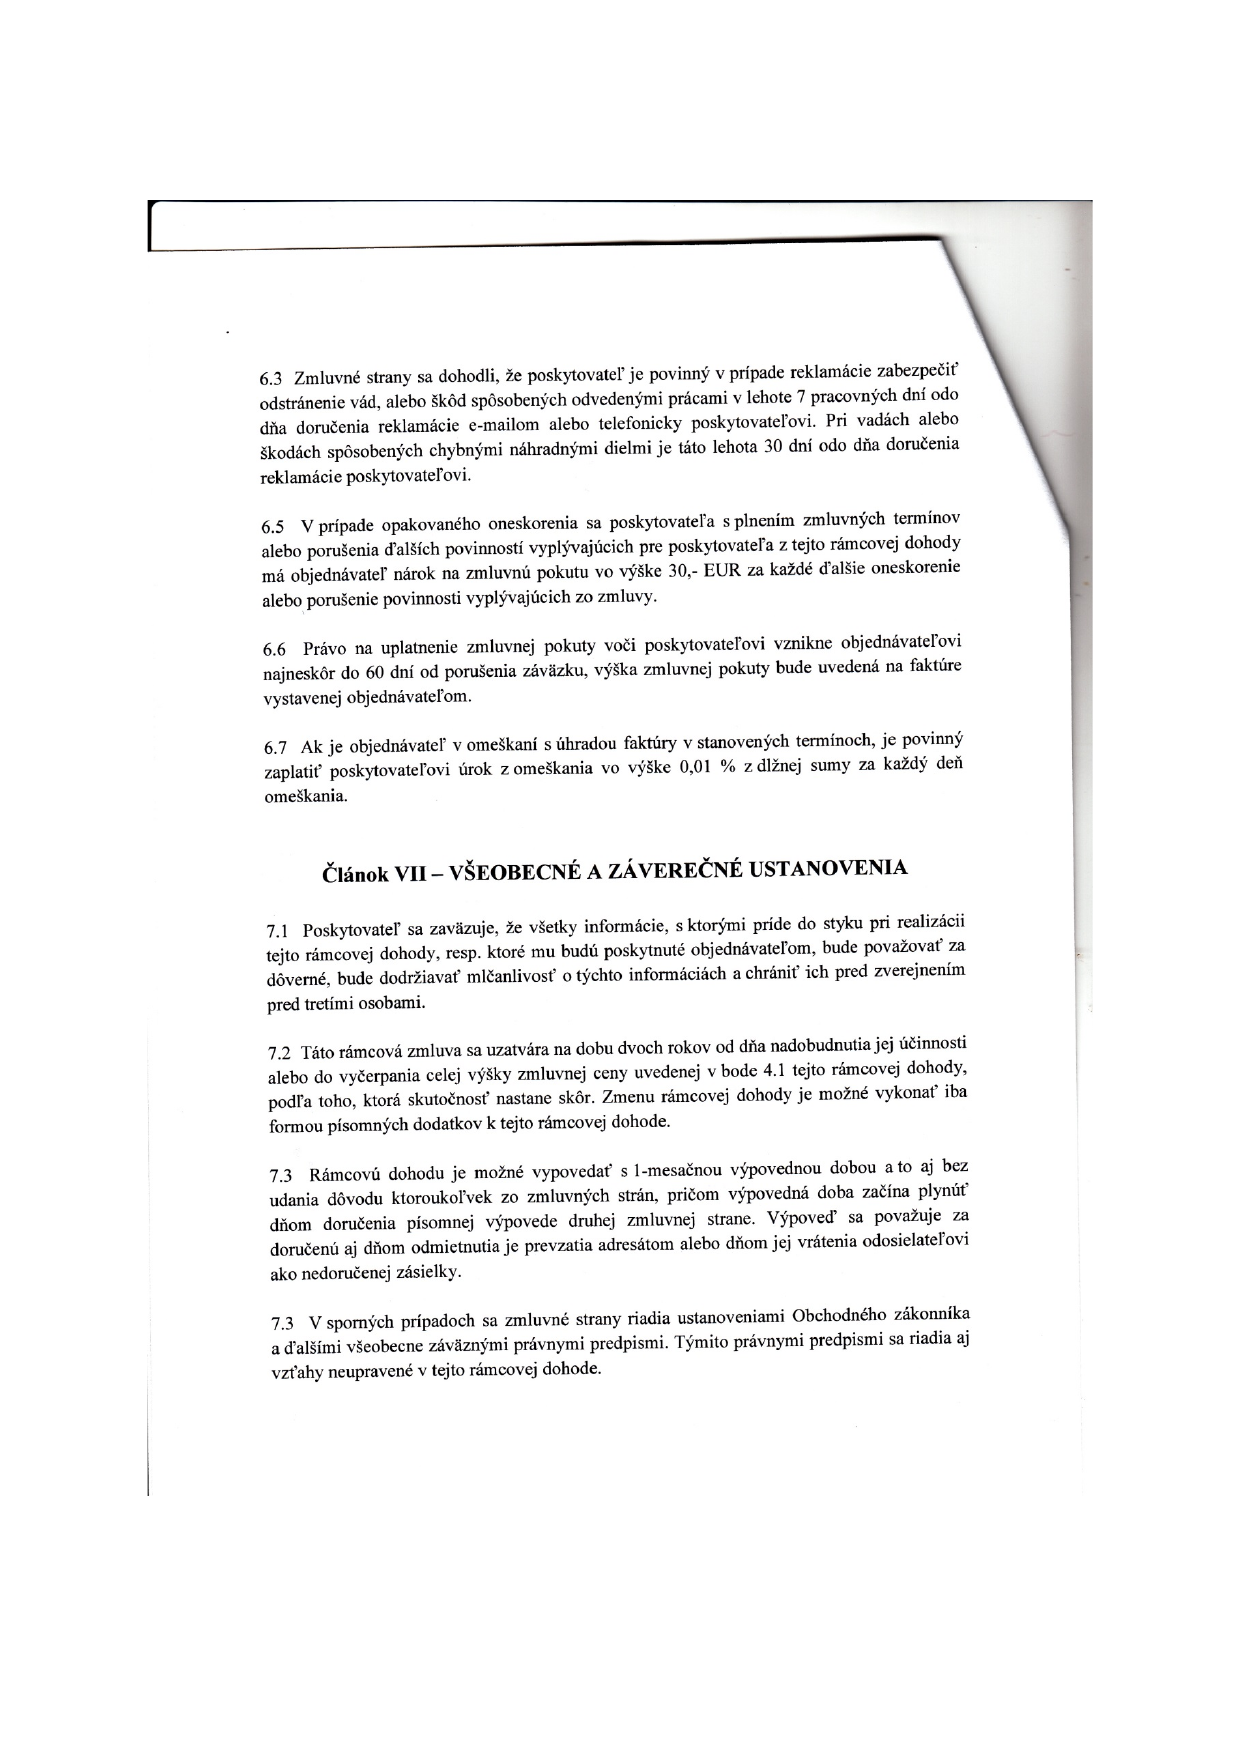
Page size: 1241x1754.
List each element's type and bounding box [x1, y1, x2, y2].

picture [147, 200, 1093, 1496]
